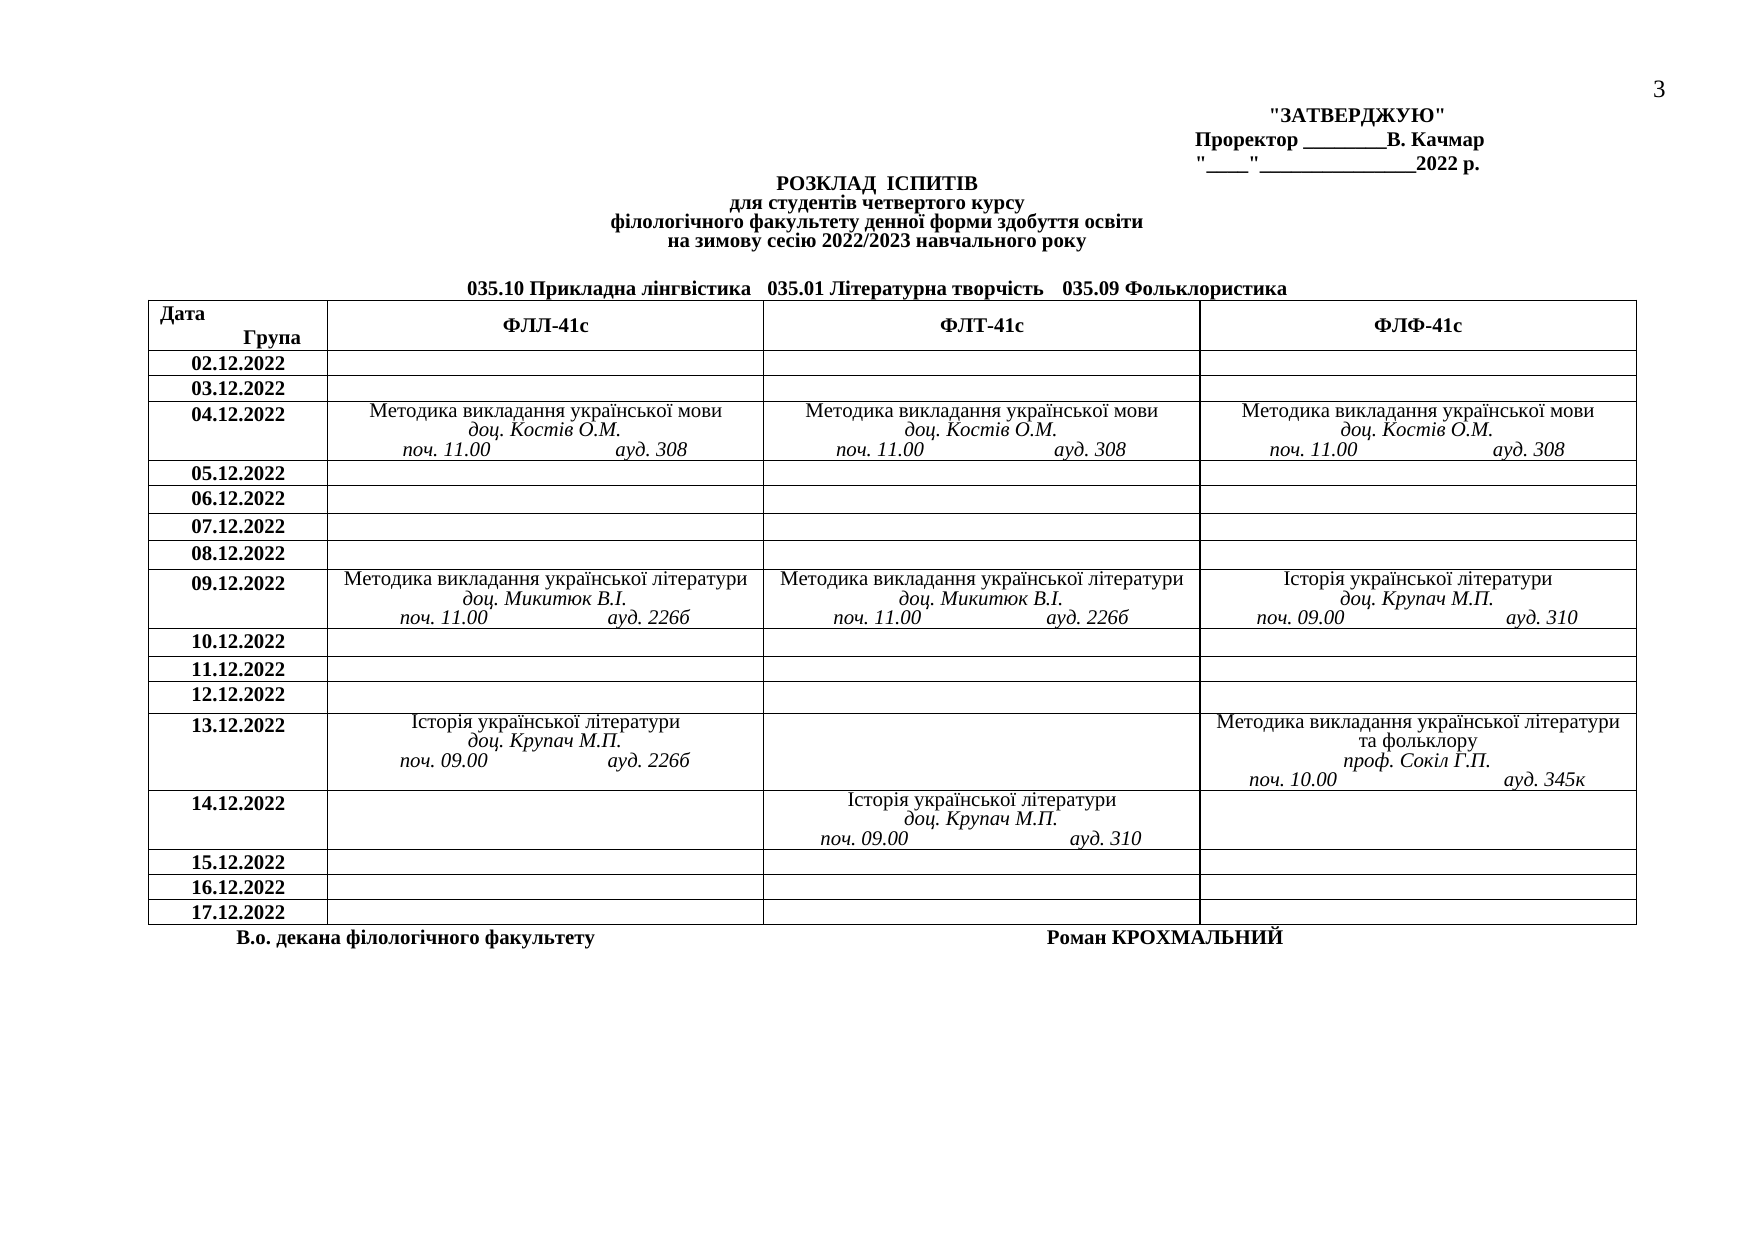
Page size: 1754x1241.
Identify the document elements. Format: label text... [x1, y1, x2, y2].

table_cell 13.12.2022 [149, 714, 327, 790]
table_cell [328, 875, 763, 899]
table_cell [328, 682, 763, 712]
table_cell Методика викладання української літератури доц. Микитюк В.І. поч. 11.00 ауд. 226б [764, 570, 1199, 628]
table_header ФЛФ-41с [1201, 301, 1636, 349]
table_cell [328, 541, 763, 569]
table_cell [1201, 461, 1636, 485]
table_cell 08.12.2022 [149, 541, 327, 569]
table_cell [764, 461, 1199, 485]
text для студентів четвертого курсу [89, 194, 1665, 213]
table_cell 14.12.2022 [149, 791, 327, 849]
text Проректор ________В. Качмар [89, 127, 1665, 151]
table_cell [1201, 682, 1636, 712]
table_cell [1201, 376, 1636, 401]
text 035.10 Прикладна лінгвістика 035.01 Літературна творчість 035.09 Фольклористика [89, 276, 1665, 299]
table_cell [328, 351, 763, 375]
table_cell 09.12.2022 [149, 570, 327, 628]
table_cell [764, 514, 1199, 540]
table_cell Історія української літератури доц. Крупач М.П. поч. 09.00 ауд. 226б [328, 714, 763, 790]
table_cell 11.12.2022 [149, 657, 327, 681]
table_cell 07.12.2022 [149, 514, 327, 540]
text В.о. декана філологічного факультету Роман КРОХМАЛЬНИЙ [162, 925, 1665, 949]
table_cell [764, 376, 1199, 401]
table_cell [764, 900, 1199, 924]
table_cell Методика викладання української мови доц. Костів О.М. поч. 11.00 ауд. 308 [764, 402, 1199, 460]
table_cell [1201, 900, 1636, 924]
table_cell 16.12.2022 [149, 875, 327, 899]
table_cell 05.12.2022 [149, 461, 327, 485]
table_cell 10.12.2022 [149, 629, 327, 656]
table_cell Методика викладання української мови доц. Костів О.М. поч. 11.00 ауд. 308 [328, 402, 763, 460]
table_cell 17.12.2022 [149, 900, 327, 924]
table_cell [328, 514, 763, 540]
table_cell [1201, 541, 1636, 569]
table_cell Методика викладання української мови доц. Костів О.М. поч. 11.00 ауд. 308 [1201, 402, 1636, 460]
table_cell 03.12.2022 [149, 376, 327, 401]
table_cell [764, 351, 1199, 375]
table_cell [328, 486, 763, 513]
table_cell [764, 875, 1199, 899]
table_cell [764, 657, 1199, 681]
table_cell [1201, 486, 1636, 513]
table_header ФЛЛ-41с [328, 301, 763, 349]
text на зимову сесію 2022/2023 навчального року [89, 232, 1665, 251]
table_cell Історія української літератури доц. Крупач М.П. поч. 09.00 ауд. 310 [1201, 570, 1636, 628]
table_header ФЛТ-41с [764, 301, 1199, 349]
table_cell [1201, 629, 1636, 656]
table_cell [328, 850, 763, 874]
text "ЗАТВЕРДЖУЮ" [1195, 103, 1665, 127]
table_cell [764, 714, 1199, 790]
text "____"_______________2022 р. [89, 151, 1665, 175]
table_cell [764, 486, 1199, 513]
table_cell Історія української літератури доц. Крупач М.П. поч. 09.00 ауд. 310 [764, 791, 1199, 849]
table_cell [328, 461, 763, 485]
table_cell [328, 376, 763, 401]
table_cell [328, 657, 763, 681]
text РОЗКЛАД ІСПИТІВ [89, 175, 1665, 194]
table_cell [328, 791, 763, 849]
table_cell [328, 629, 763, 656]
table_cell Методика викладання української літератури доц. Микитюк В.І. поч. 11.00 ауд. 226б [328, 570, 763, 628]
table_cell [764, 629, 1199, 656]
table_cell Методика викладання української літератури та фольклору проф. Сокіл Г.П. поч. 10.00 ауд. 345к [1201, 714, 1636, 790]
table_cell [764, 850, 1199, 874]
table_cell [328, 900, 763, 924]
table_cell [1201, 514, 1636, 540]
table_cell [764, 682, 1199, 712]
table_cell 06.12.2022 [149, 486, 327, 513]
table_cell [1201, 875, 1636, 899]
table_cell [1201, 850, 1636, 874]
table_cell [1201, 657, 1636, 681]
table_header Дата Група [149, 301, 327, 349]
table_cell [764, 541, 1199, 569]
table_cell 04.12.2022 [149, 402, 327, 460]
table_cell 12.12.2022 [149, 682, 327, 712]
table_cell 02.12.2022 [149, 351, 327, 375]
text філологічного факультету денної форми здобуття освіти [89, 213, 1665, 232]
table_cell [1201, 351, 1636, 375]
table_cell 15.12.2022 [149, 850, 327, 874]
table_cell [1201, 791, 1636, 849]
